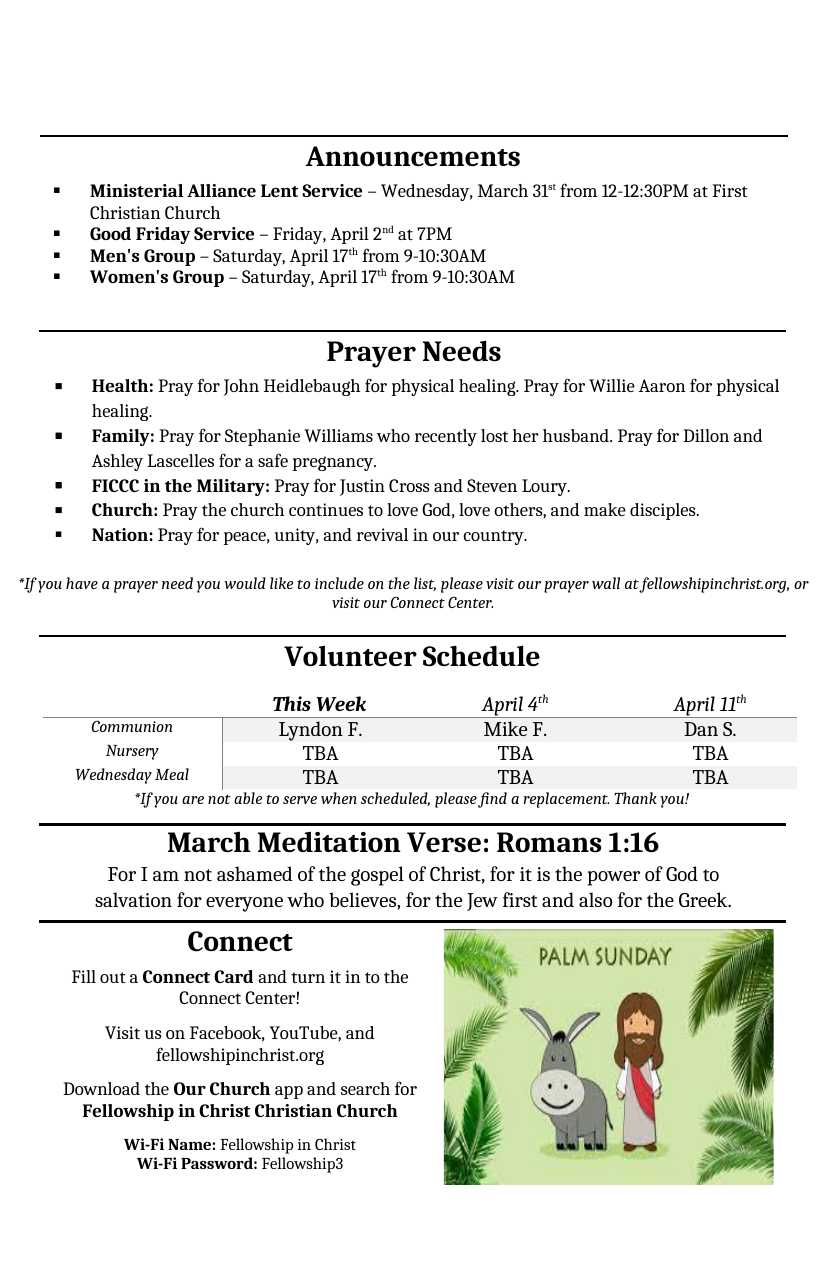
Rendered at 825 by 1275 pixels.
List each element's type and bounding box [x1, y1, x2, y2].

picture [443, 929, 774, 1185]
